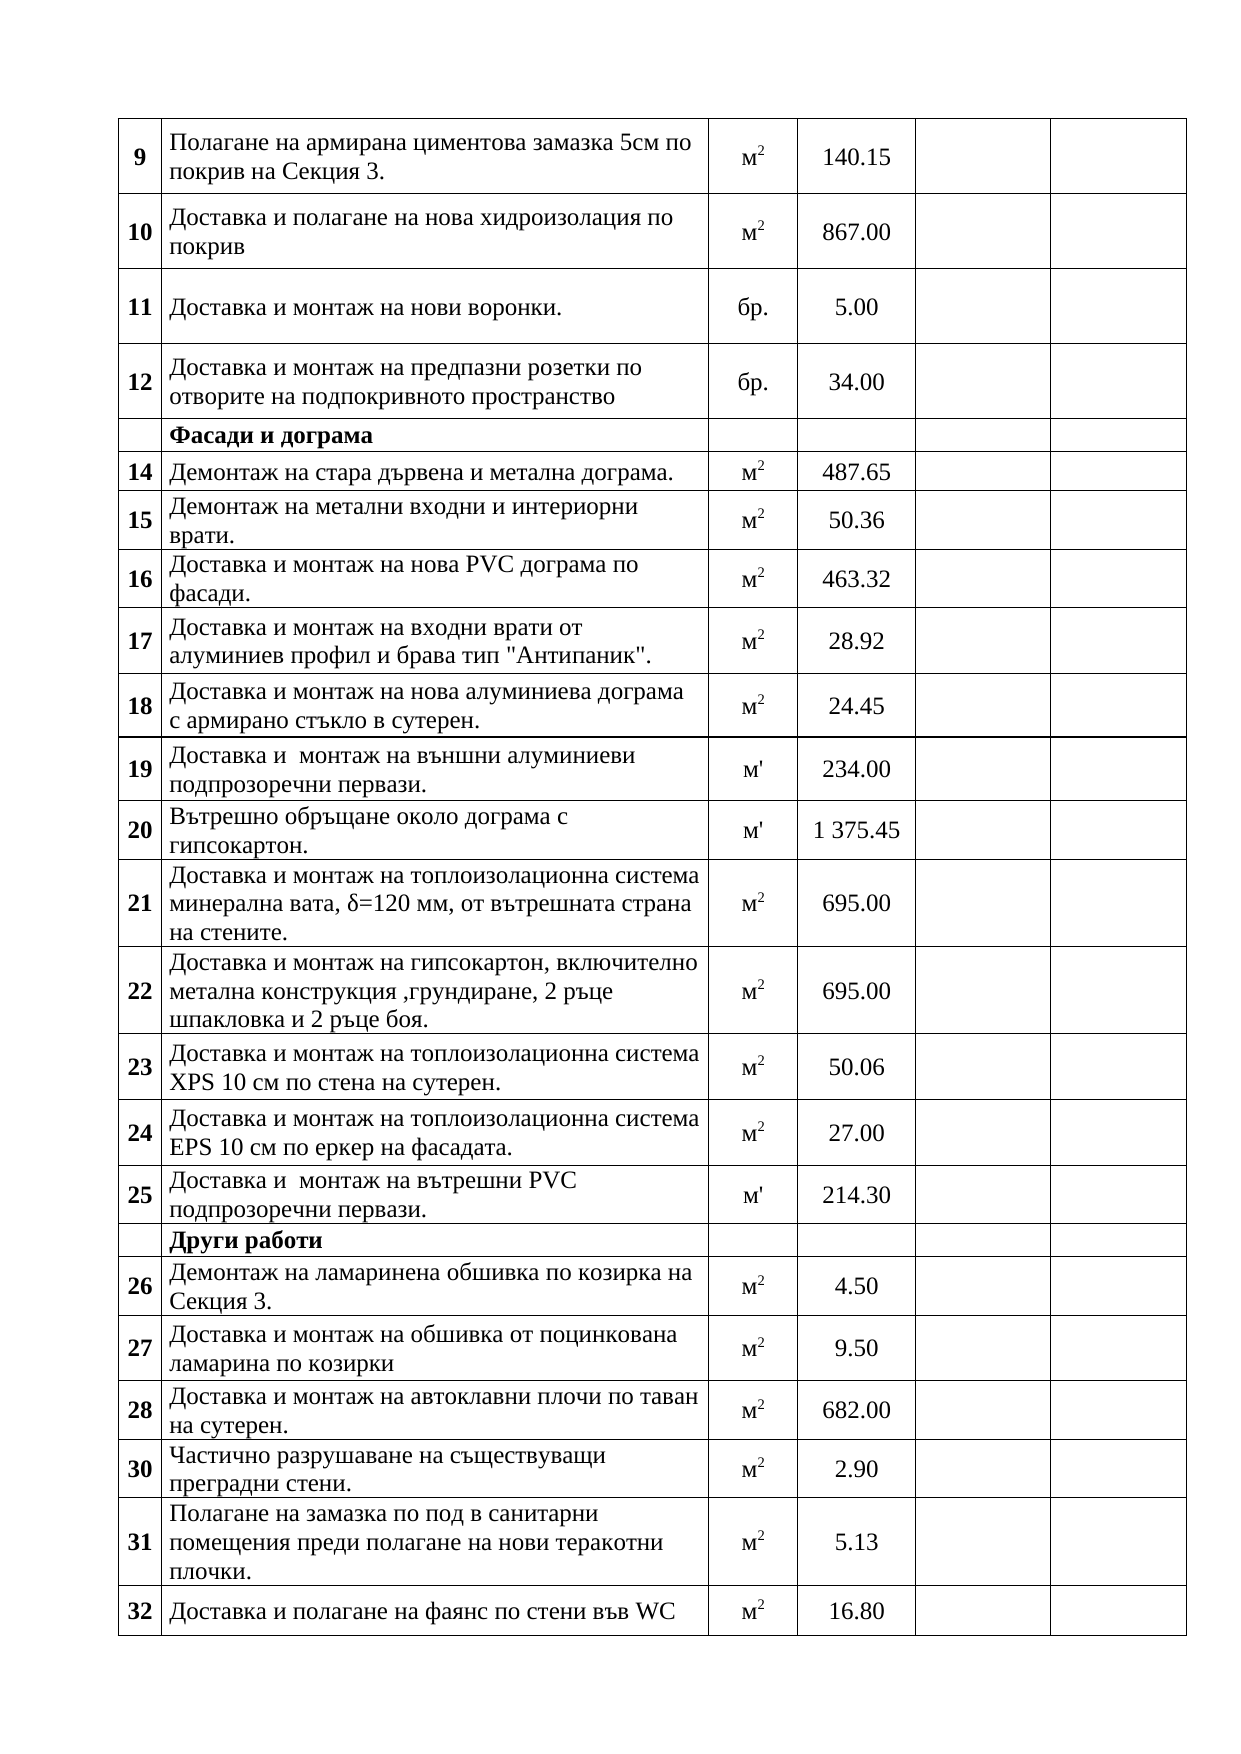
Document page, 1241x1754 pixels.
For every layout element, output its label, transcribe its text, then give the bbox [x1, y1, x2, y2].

table_cell [1051, 1100, 1186, 1164]
table_cell [709, 1224, 797, 1256]
table_cell м2 [709, 491, 797, 548]
table_cell 31 [119, 1498, 161, 1584]
table_cell [916, 1440, 1050, 1497]
table_cell [1051, 452, 1186, 490]
table_cell м' [709, 801, 797, 859]
table_cell бр. [709, 269, 797, 343]
table_cell Доставка и монтаж на топлоизолационна система EPS 10 см по еркер на фасадата. [162, 1100, 708, 1164]
table_cell [1051, 1316, 1186, 1380]
table_cell 19 [119, 738, 161, 800]
table_cell [1051, 801, 1186, 859]
table_cell 34.00 [798, 344, 915, 418]
table_cell Демонтаж на стара дървена и метална дограма. [162, 452, 708, 490]
table_cell [916, 674, 1050, 736]
table_cell 234.00 [798, 738, 915, 800]
table_cell 695.00 [798, 947, 915, 1033]
table_cell 867.00 [798, 194, 915, 268]
table_cell Доставка и монтаж на предпазни розетки по отворите на подпокривното пространство [162, 344, 708, 418]
table_cell 26 [119, 1257, 161, 1314]
table_cell [1051, 344, 1186, 418]
table_cell Полагане на замазка по под в санитарни помещения преди полагане на нови теракотни плочки. [162, 1498, 708, 1584]
table_cell 50.36 [798, 491, 915, 548]
table_cell 5.13 [798, 1498, 915, 1584]
table_cell 24 [119, 1100, 161, 1164]
table_cell [916, 119, 1050, 193]
table_cell [916, 1498, 1050, 1584]
table_cell [1051, 947, 1186, 1033]
table_cell Доставка и монтаж на топлоизолационна система XPS 10 см по стена на сутерен. [162, 1034, 708, 1099]
table_cell [916, 1316, 1050, 1380]
table_cell м2 [709, 608, 797, 673]
table_cell 9 [119, 119, 161, 193]
table_cell Полагане на армирана циментова замазка 5см по покрив на Секция 3. [162, 119, 708, 193]
table_cell [1051, 269, 1186, 343]
table_cell [1051, 1224, 1186, 1256]
table_cell [916, 1224, 1050, 1256]
table_cell 24.45 [798, 674, 915, 736]
table_cell [916, 608, 1050, 673]
table_cell [119, 1224, 161, 1256]
table_cell 23 [119, 1034, 161, 1099]
table_cell [916, 194, 1050, 268]
table_cell м2 [709, 860, 797, 946]
table_cell [916, 1034, 1050, 1099]
table_cell м2 [709, 1034, 797, 1099]
table_cell Вътрешно обръщане около дограма с гипсокартон. [162, 801, 708, 859]
table_cell м' [709, 1166, 797, 1223]
table_cell бр. [709, 344, 797, 418]
table_cell [916, 452, 1050, 490]
table_cell 22 [119, 947, 161, 1033]
table_cell [1051, 119, 1186, 193]
table_cell Доставка и монтаж на нова алуминиева дограма с армирано стъкло в сутерен. [162, 674, 708, 736]
table_cell 682.00 [798, 1381, 915, 1439]
table_cell 214.30 [798, 1166, 915, 1223]
table_cell Частично разрушаване на съществуващи преградни стени. [162, 1440, 708, 1497]
table_cell Други работи [162, 1224, 708, 1256]
table_cell 27 [119, 1316, 161, 1380]
table_cell [1051, 491, 1186, 548]
table_cell [1051, 608, 1186, 673]
table_cell [119, 419, 161, 451]
table_cell м2 [709, 1316, 797, 1380]
table_cell 27.00 [798, 1100, 915, 1164]
table_cell Доставка и монтаж на автоклавни плочи по таван на сутерен. [162, 1381, 708, 1439]
table_cell 25 [119, 1166, 161, 1223]
table_cell 16.80 [798, 1586, 915, 1635]
table_cell 21 [119, 860, 161, 946]
table_cell [1051, 674, 1186, 736]
table_cell Доставка и монтаж на външни алуминиеви подпрозоречни первази. [162, 738, 708, 800]
table_cell Демонтаж на ламаринена обшивка по козирка на Секция 3. [162, 1257, 708, 1314]
table_cell 11 [119, 269, 161, 343]
table_cell м2 [709, 1586, 797, 1635]
table_cell м2 [709, 194, 797, 268]
table_cell Доставка и монтаж на нови воронки. [162, 269, 708, 343]
table_cell м2 [709, 1257, 797, 1314]
table_cell м' [709, 738, 797, 800]
table_cell [916, 1586, 1050, 1635]
table_cell [1051, 1498, 1186, 1584]
table_cell [916, 1257, 1050, 1314]
table_cell [1051, 194, 1186, 268]
table_cell 28.92 [798, 608, 915, 673]
table_cell 16 [119, 550, 161, 607]
table_cell м2 [709, 1498, 797, 1584]
table_cell [916, 1381, 1050, 1439]
table_cell [916, 550, 1050, 607]
table_cell 4.50 [798, 1257, 915, 1314]
table_cell 463.32 [798, 550, 915, 607]
table_cell [916, 860, 1050, 946]
table_cell [916, 801, 1050, 859]
table_cell м2 [709, 1440, 797, 1497]
table_cell [1051, 1381, 1186, 1439]
table_cell м2 [709, 1100, 797, 1164]
table_cell м2 [709, 119, 797, 193]
table_cell [916, 269, 1050, 343]
table_cell 9.50 [798, 1316, 915, 1380]
table_cell [1051, 1257, 1186, 1314]
table_cell 50.06 [798, 1034, 915, 1099]
table_cell [798, 419, 915, 451]
table_cell 14 [119, 452, 161, 490]
table_cell [916, 491, 1050, 548]
table_cell 15 [119, 491, 161, 548]
table_cell м2 [709, 1381, 797, 1439]
table_cell 140.15 [798, 119, 915, 193]
table_cell [798, 1224, 915, 1256]
table_cell Доставка и монтаж на гипсокартон, включително метална конструкция ,грундиране, 2 ръце шпакловка и 2 ръце боя. [162, 947, 708, 1033]
table_cell [1051, 1440, 1186, 1497]
table_cell 487.65 [798, 452, 915, 490]
table_cell 30 [119, 1440, 161, 1497]
table_cell Фасади и дограма [162, 419, 708, 451]
table_cell [1051, 738, 1186, 800]
table_cell Доставка и монтаж на вътрешни PVC подпрозоречни первази. [162, 1166, 708, 1223]
table_cell Доставка и монтаж на нова PVC дограма по фасади. [162, 550, 708, 607]
table_cell 20 [119, 801, 161, 859]
table_cell [1051, 550, 1186, 607]
table_cell 5.00 [798, 269, 915, 343]
table_cell м2 [709, 452, 797, 490]
table_cell 1 375.45 [798, 801, 915, 859]
table_cell м2 [709, 550, 797, 607]
table_cell 2.90 [798, 1440, 915, 1497]
table_cell [1051, 1586, 1186, 1635]
table_cell 32 [119, 1586, 161, 1635]
table_cell [1051, 1166, 1186, 1223]
table_cell Доставка и монтаж на обшивка от поцинкована ламарина по козирки [162, 1316, 708, 1380]
table_cell [916, 947, 1050, 1033]
table_cell [709, 419, 797, 451]
table_cell 17 [119, 608, 161, 673]
table_cell [1051, 860, 1186, 946]
table_cell [916, 344, 1050, 418]
table_cell м2 [709, 947, 797, 1033]
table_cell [162, 1586, 708, 1635]
table_cell м2 [709, 674, 797, 736]
table_cell [1051, 419, 1186, 451]
table_cell 28 [119, 1381, 161, 1439]
table_cell 695.00 [798, 860, 915, 946]
table_cell Доставка и монтаж на входни врати от алуминиев профил и брава тип "Антипаник". [162, 608, 708, 673]
table_cell [916, 1166, 1050, 1223]
table_cell [916, 738, 1050, 800]
table_cell 12 [119, 344, 161, 418]
table_cell Доставка и полагане на нова хидроизолация по покрив [162, 194, 708, 268]
table_cell Доставка и монтаж на топлоизолационна система минерална вата, δ=120 мм, от вътрешната страна на стените. [162, 860, 708, 946]
table_cell 10 [119, 194, 161, 268]
table_cell [916, 419, 1050, 451]
table_cell 18 [119, 674, 161, 736]
table_cell Демонтаж на метални входни и интериорни врати. [162, 491, 708, 548]
table_cell [1051, 1034, 1186, 1099]
table_cell [916, 1100, 1050, 1164]
